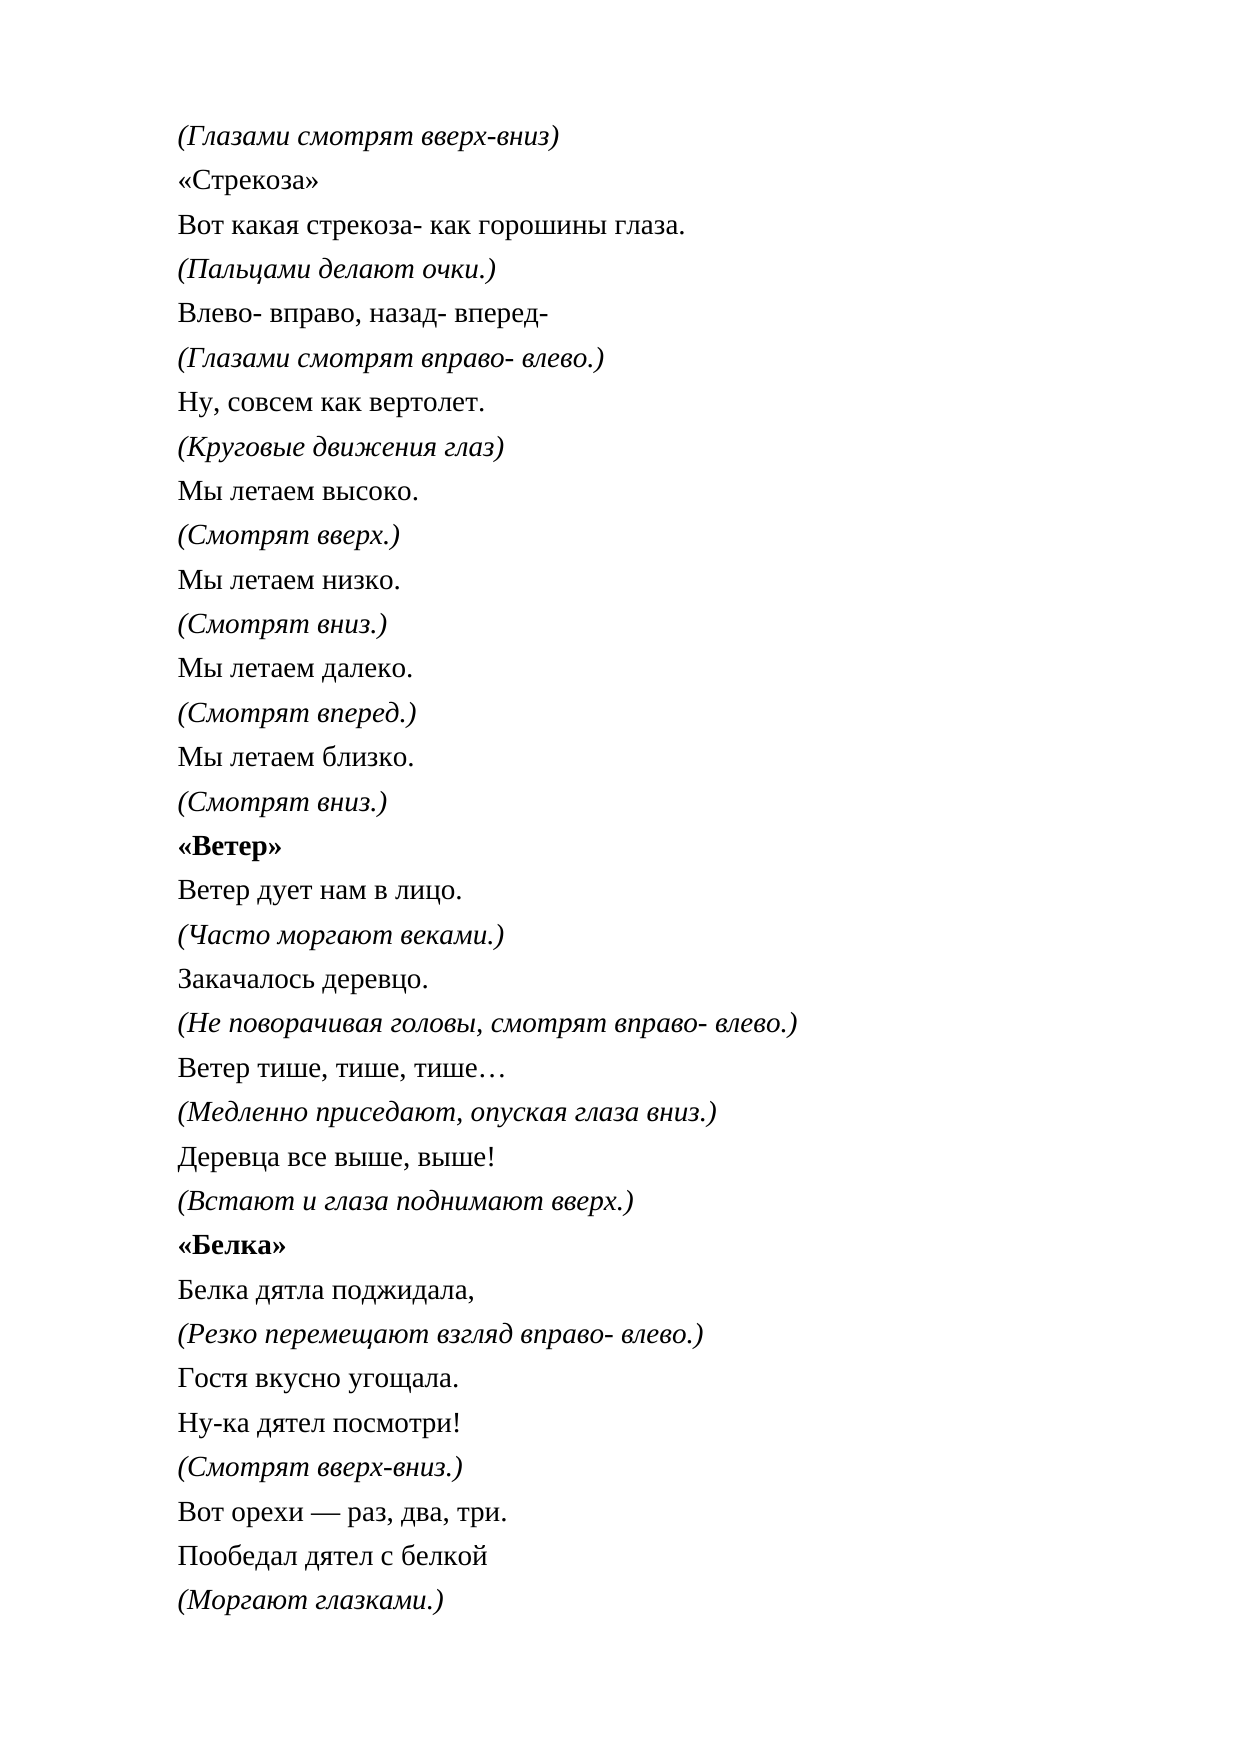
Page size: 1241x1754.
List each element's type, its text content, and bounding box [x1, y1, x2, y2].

text Деревца все выше, выше! [177, 1139, 1152, 1172]
text Мы летаем низко. [177, 562, 1152, 595]
text (Резко перемещают взгляд вправо- влево.) [177, 1316, 1152, 1350]
text Закачалось деревцо. [177, 961, 1152, 995]
text «Ветер» [177, 828, 1152, 862]
text Ну, совсем как вертолет. [177, 384, 1152, 418]
text (Не поворачивая головы, смотрят вправо- влево.) [177, 1006, 1152, 1039]
text (Смотрят вверх-вниз.) [177, 1449, 1152, 1483]
text Мы летаем высоко. [177, 473, 1152, 507]
text (Моргают глазками.) [177, 1582, 1152, 1616]
text (Глазами смотрят вправо- влево.) [177, 340, 1152, 373]
text (Часто моргают веками.) [177, 917, 1152, 950]
text Ветер дует нам в лицо. [177, 872, 1152, 906]
text Мы летаем близко. [177, 739, 1152, 773]
text (Глазами смотрят вверх-вниз) [177, 118, 1152, 152]
text Белка дятла поджидала, [177, 1272, 1152, 1305]
text Пообедал дятел с белкой [177, 1538, 1152, 1572]
text (Смотрят вперед.) [177, 695, 1152, 728]
text Влево- вправо, назад- вперед- [177, 296, 1152, 329]
text Вот какая стрекоза- как горошины глаза. [177, 207, 1152, 240]
text (Круговые движения глаз) [177, 429, 1152, 462]
text Ветер тише, тише, тише… [177, 1050, 1152, 1083]
text Вот орехи — раз, два, три. [177, 1494, 1152, 1527]
text Гостя вкусно угощала. [177, 1361, 1152, 1394]
text (Смотрят вниз.) [177, 784, 1152, 817]
text (Встают и глаза поднимают вверх.) [177, 1183, 1152, 1217]
text «Стрекоза» [177, 162, 1152, 196]
text (Медленно приседают, опуская глаза вниз.) [177, 1094, 1152, 1128]
text Ну-ка дятел посмотри! [177, 1405, 1152, 1438]
text (Смотрят вниз.) [177, 606, 1152, 640]
text (Смотрят вверх.) [177, 517, 1152, 551]
text (Пальцами делают очки.) [177, 251, 1152, 285]
text Мы летаем далеко. [177, 651, 1152, 684]
text «Белка» [177, 1227, 1152, 1261]
